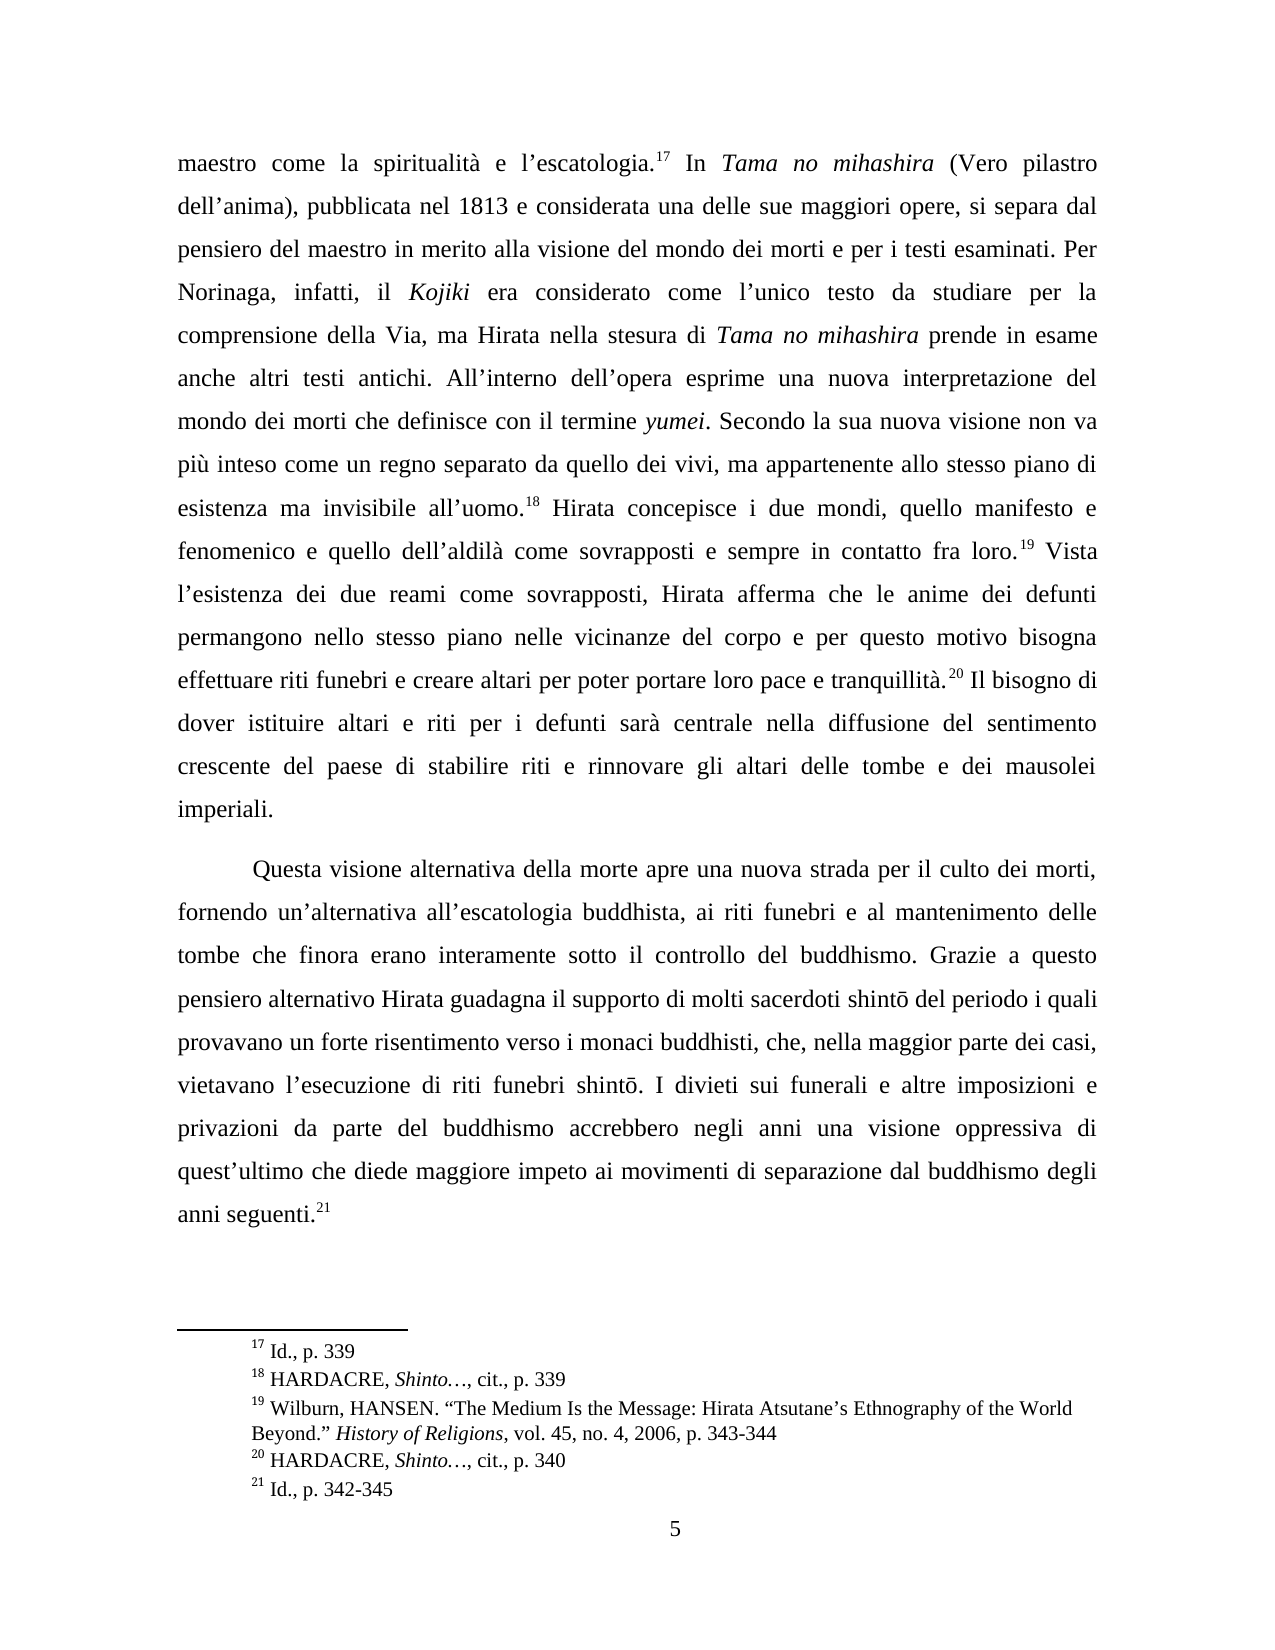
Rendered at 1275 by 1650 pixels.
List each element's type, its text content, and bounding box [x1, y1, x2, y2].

text Questa visione alternativa della morte apre una nuova strada per il culto dei morti, fornendo un’alternativa all’escatologia buddhista, ai riti funebri e al mantenimento delle tombe che finora erano interamente sotto il controllo del buddhismo. Grazie a questo pensiero alternativo Hirata guadagna il supporto di molti sacerdoti shintō del periodo i quali provavano un forte risentimento verso i monaci buddhisti, che, nella maggior parte dei casi, vietavano l’esecuzione di riti funebri shintō. I divieti sui funerali e altre imposizioni e privazioni da parte del buddhismo accrebbero negli anni una visione oppressiva di quest’ultimo che diede maggiore impeto ai movimenti di separazione dal buddhismo degli anni seguenti. [177, 854, 1098, 1228]
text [177, 148, 1098, 823]
